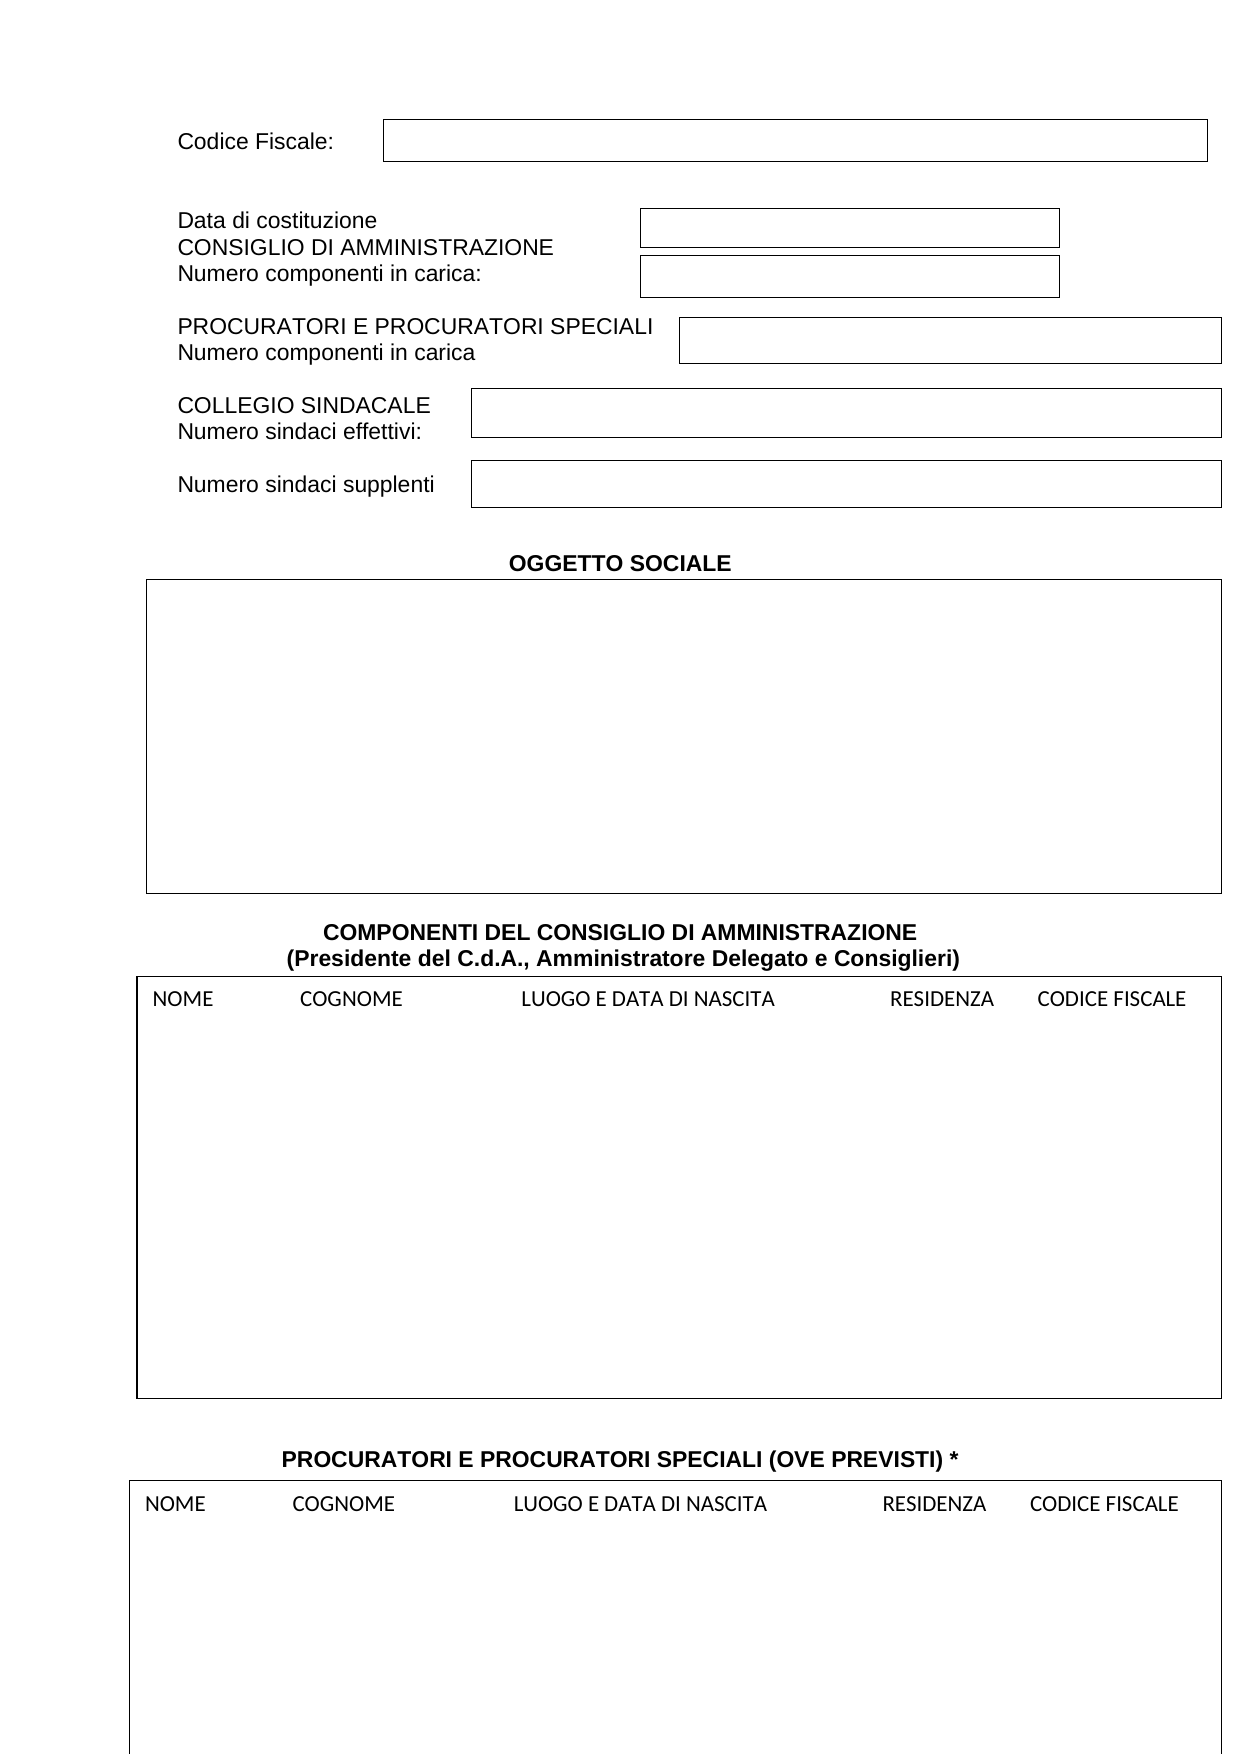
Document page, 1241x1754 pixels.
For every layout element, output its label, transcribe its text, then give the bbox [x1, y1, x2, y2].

text OGGETTO SOCIALE [177, 550, 1063, 576]
text Codice Fiscale: [177, 128, 383, 154]
text PROCURATORI E PROCURATORI SPECIALI (OVE PREVISTI) * [177, 1446, 1063, 1472]
text Data di costituzione [177, 207, 1063, 234]
text PROCURATORI E PROCURATORI SPECIALI [177, 313, 1063, 339]
text CONSIGLIO DI AMMINISTRAZIONE [177, 234, 1063, 260]
text (Presidente del C.d.A., Amministratore Delegato e Consiglieri) [177, 945, 1063, 972]
text COLLEGIO SINDACALE [177, 392, 471, 418]
text COMPONENTI DEL CONSIGLIO DI AMMINISTRAZIONE [177, 919, 1063, 945]
text Numero componenti in carica [177, 339, 1063, 365]
text Numero componenti in carica: [177, 260, 640, 286]
text Numero sindaci effettivi: [177, 418, 1063, 444]
text Numero sindaci supplenti [177, 471, 471, 497]
